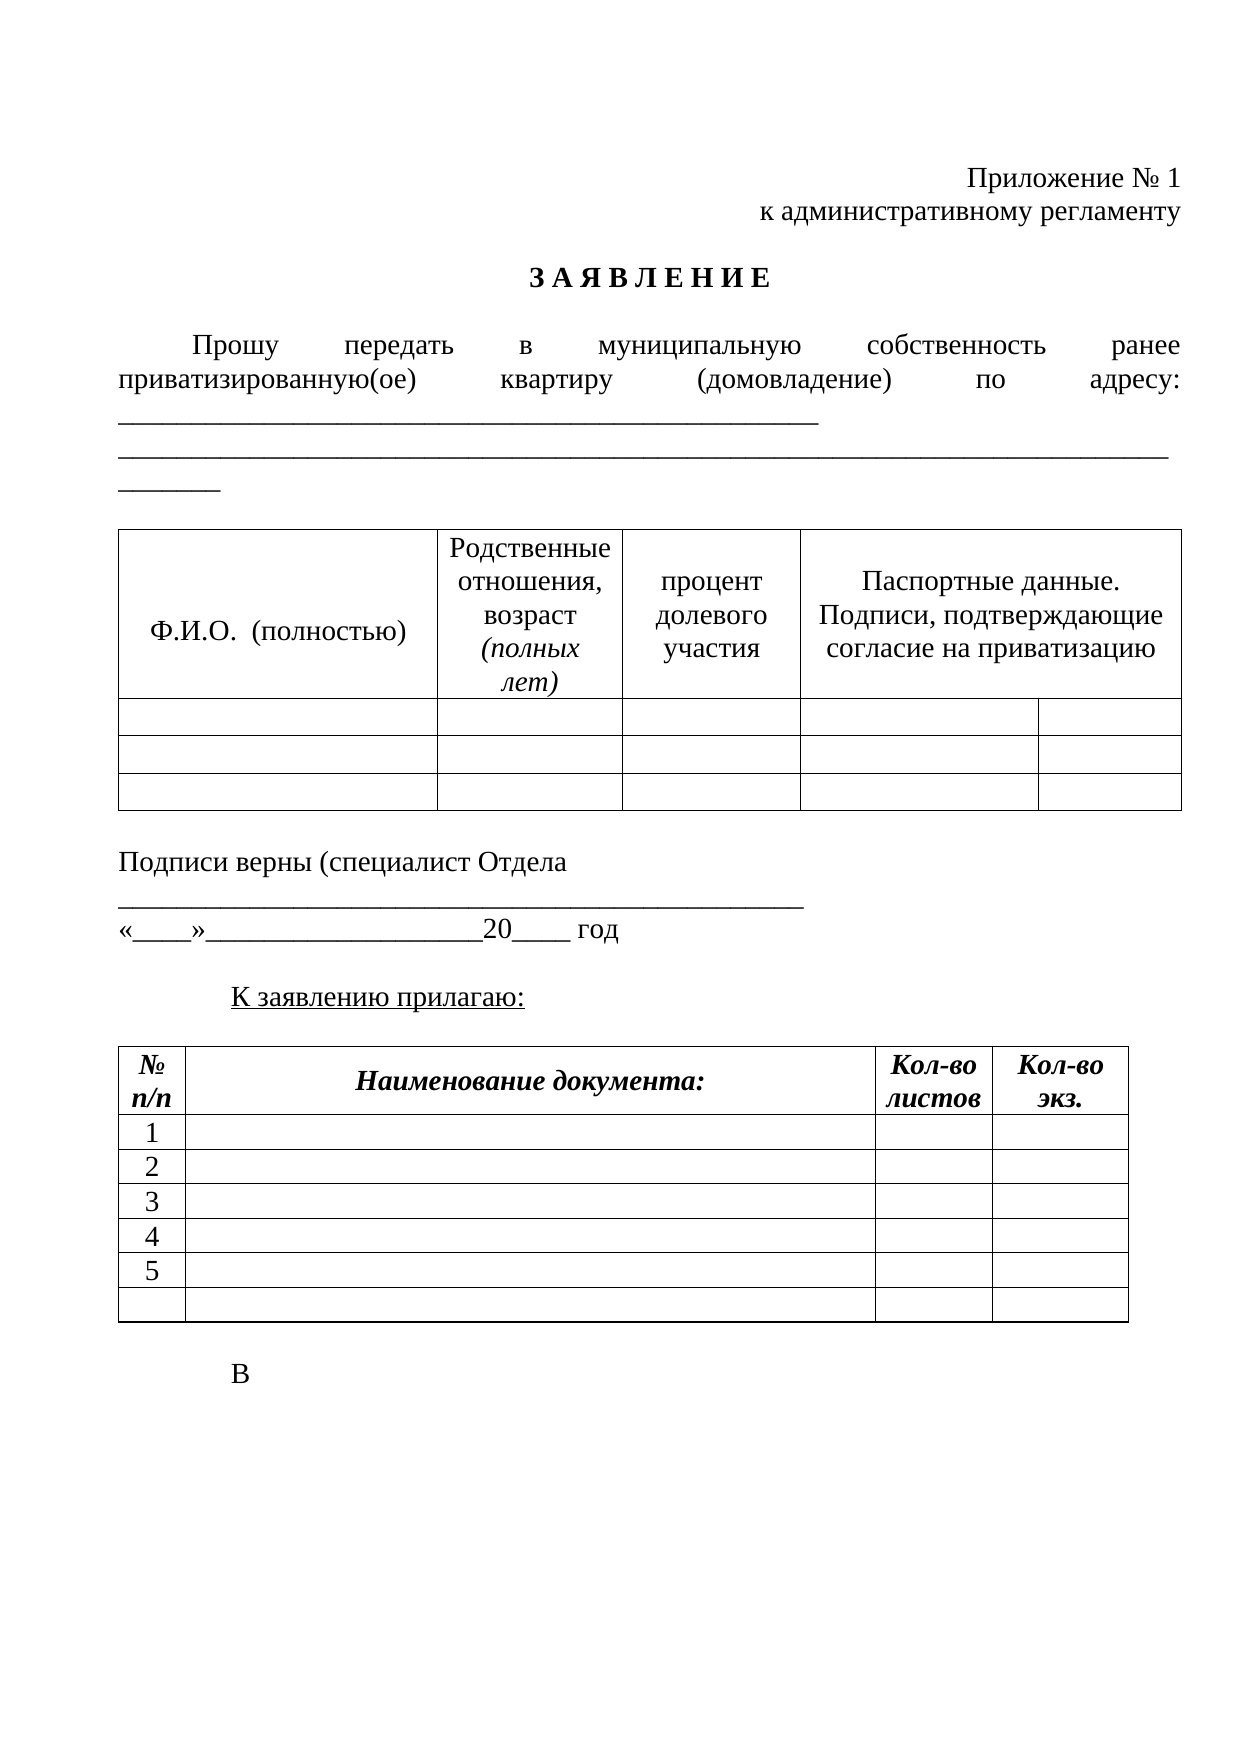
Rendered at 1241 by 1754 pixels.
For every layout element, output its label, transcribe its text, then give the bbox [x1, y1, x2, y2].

table_cell [1039, 699, 1181, 735]
text К заявлению прилагаю: [118, 979, 1181, 1012]
text Прошу передать в муниципальную собственность ранее приватизированную(ое) квартиру (домовладение) по адресу: ________________________________________________ [118, 327, 1181, 428]
table_cell 2 [119, 1150, 185, 1183]
table_cell [993, 1115, 1128, 1148]
table_cell [1039, 736, 1181, 772]
text _______________________________________________________________________________ [118, 428, 1181, 495]
table_cell [186, 1115, 875, 1148]
table_cell 1 [119, 1115, 185, 1148]
table_cell [876, 1288, 992, 1321]
table_cell [119, 1288, 185, 1321]
table_cell [623, 774, 800, 810]
table_cell [119, 774, 437, 810]
table_header Кол-во листов [876, 1047, 992, 1114]
table_header Кол-во экз. [993, 1047, 1128, 1114]
text В [118, 1356, 1181, 1389]
table_cell [993, 1253, 1128, 1287]
table_cell [876, 1253, 992, 1287]
text Приложение № 1 [118, 160, 1181, 193]
table_header Наименование документа: [186, 1047, 875, 1114]
table_cell [993, 1184, 1128, 1218]
table_cell [876, 1219, 992, 1252]
table_cell [438, 736, 622, 772]
table_cell [993, 1219, 1128, 1252]
table_cell 4 [119, 1219, 185, 1252]
table_header Ф.И.О. (полностью) [119, 530, 437, 697]
table_cell [623, 699, 800, 735]
table_cell [186, 1219, 875, 1252]
table_cell [186, 1184, 875, 1218]
table_cell [119, 699, 437, 735]
text «____»___________________20____ год [118, 912, 1181, 945]
table_cell [1039, 774, 1181, 810]
table_cell [876, 1184, 992, 1218]
table_cell [801, 736, 1038, 772]
text Подписи верны (специалист Отдела _______________________________________________ [118, 844, 1181, 912]
table_header Паспортные данные. Подписи, подтверждающие согласие на приватизацию [801, 530, 1181, 697]
table_cell [993, 1288, 1128, 1321]
table_header № п/п [119, 1047, 185, 1114]
table_cell [186, 1288, 875, 1321]
table_header процент долевого участия [623, 530, 800, 697]
table_cell 3 [119, 1184, 185, 1218]
table_cell [876, 1150, 992, 1183]
table_cell [186, 1253, 875, 1287]
table_cell [438, 699, 622, 735]
text к административному регламенту [118, 193, 1181, 227]
table_cell 5 [119, 1253, 185, 1287]
table_cell [186, 1150, 875, 1183]
table_cell [801, 774, 1038, 810]
table_cell [623, 736, 800, 772]
table_header Родственные отношения, возраст (полных лет) [438, 530, 622, 697]
table_cell [993, 1150, 1128, 1183]
table_cell [119, 736, 437, 772]
text З А Я В Л Е Н И Е [118, 260, 1181, 294]
table_cell [438, 774, 622, 810]
table_cell [801, 699, 1038, 735]
table_cell [876, 1115, 992, 1148]
